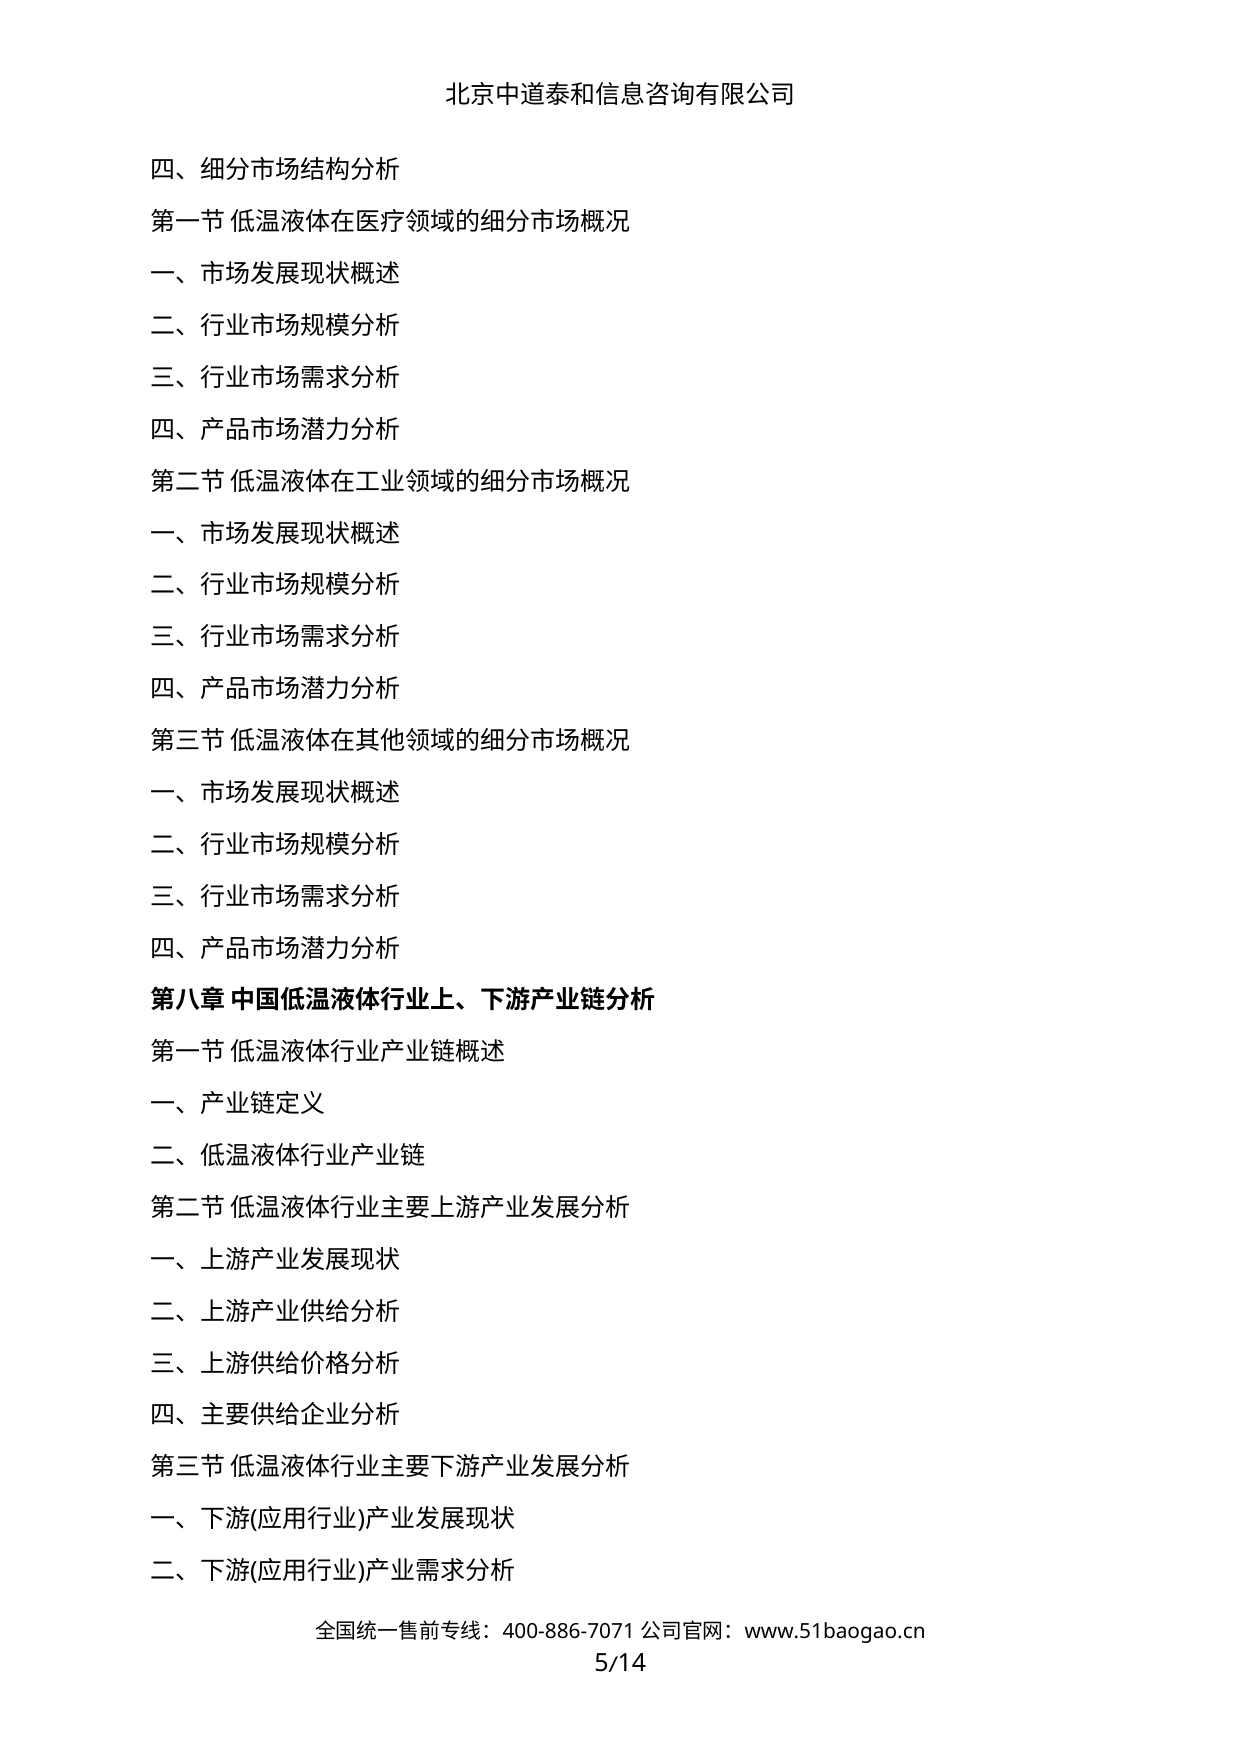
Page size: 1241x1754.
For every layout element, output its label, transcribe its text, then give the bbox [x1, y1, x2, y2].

text 四、产品市场潜力分析 [150, 928, 1090, 964]
text 第二节 低温液体行业主要上游产业发展分析 [150, 1187, 1090, 1224]
text 三、行业市场需求分析 [150, 876, 1090, 912]
text 四、产品市场潜力分析 [150, 669, 1090, 705]
text 第二节 低温液体在工业领域的细分市场概况 [150, 461, 1090, 497]
text 二、低温液体行业产业链 [150, 1136, 1090, 1172]
text 一、下游(应用行业)产业发展现状 [150, 1499, 1090, 1535]
text 二、行业市场规模分析 [150, 824, 1090, 861]
text 四、细分市场结构分析 [150, 150, 1090, 186]
text 第一节 低温液体在医疗领域的细分市场概况 [150, 202, 1090, 238]
text 第三节 低温液体行业主要下游产业发展分析 [150, 1447, 1090, 1483]
text 二、行业市场规模分析 [150, 306, 1090, 342]
text 第三节 低温液体在其他领域的细分市场概况 [150, 721, 1090, 757]
text 一、市场发展现状概述 [150, 254, 1090, 290]
text 四、产品市场潜力分析 [150, 409, 1090, 446]
text 一、市场发展现状概述 [150, 513, 1090, 549]
text 三、行业市场需求分析 [150, 357, 1090, 394]
text 第八章 中国低温液体行业上、下游产业链分析 [150, 980, 1090, 1016]
text 三、上游供给价格分析 [150, 1343, 1090, 1379]
text 一、产业链定义 [150, 1084, 1090, 1120]
text 二、行业市场规模分析 [150, 565, 1090, 601]
text 一、上游产业发展现状 [150, 1239, 1090, 1276]
text 第一节 低温液体行业产业链概述 [150, 1032, 1090, 1068]
text 二、下游(应用行业)产业需求分析 [150, 1551, 1090, 1587]
text 四、主要供给企业分析 [150, 1395, 1090, 1431]
text 一、市场发展现状概述 [150, 772, 1090, 809]
text 三、行业市场需求分析 [150, 617, 1090, 653]
text 二、上游产业供给分析 [150, 1291, 1090, 1327]
